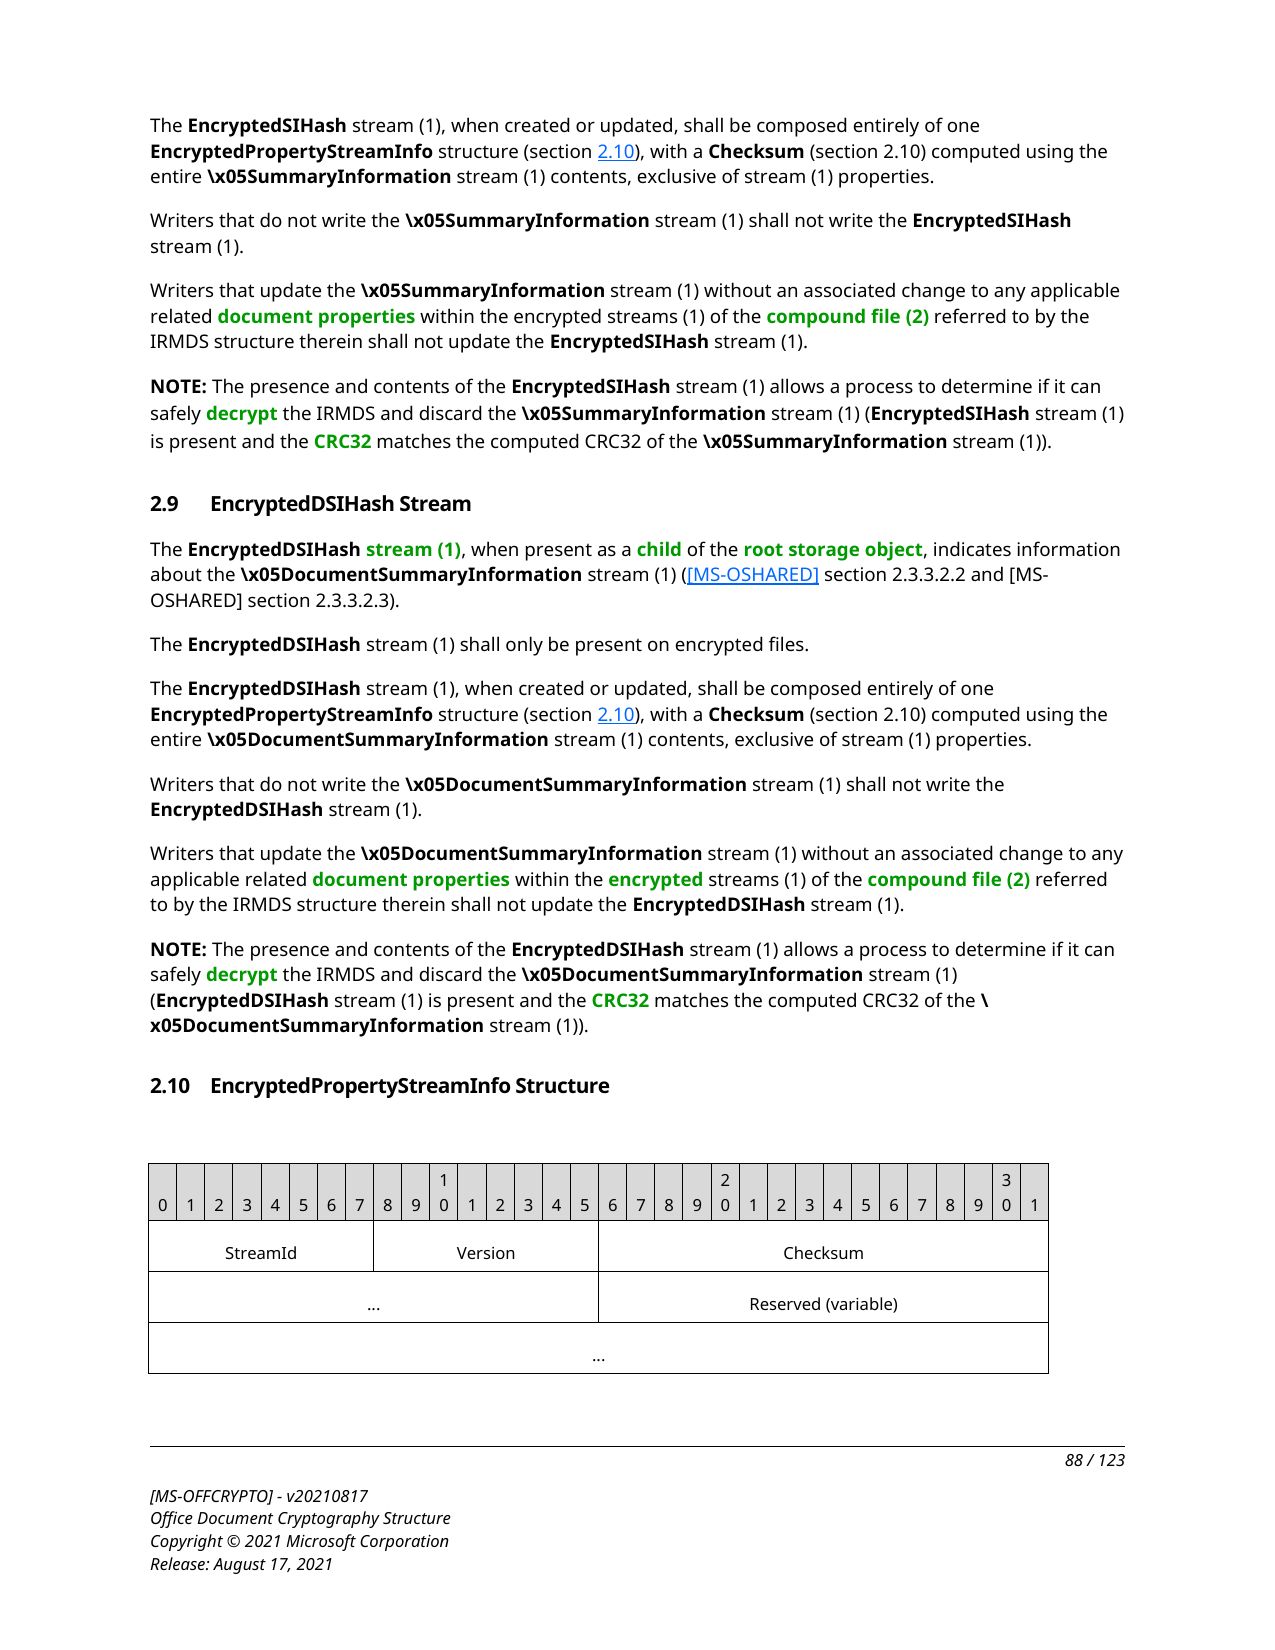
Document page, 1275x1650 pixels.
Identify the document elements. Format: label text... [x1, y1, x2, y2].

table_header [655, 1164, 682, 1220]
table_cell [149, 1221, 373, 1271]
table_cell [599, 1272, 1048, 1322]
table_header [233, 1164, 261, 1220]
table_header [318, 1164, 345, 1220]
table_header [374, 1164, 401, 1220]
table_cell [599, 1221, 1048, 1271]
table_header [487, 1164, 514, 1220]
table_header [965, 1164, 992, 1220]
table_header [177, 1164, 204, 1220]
text The EncryptedDSIHash stream (1) shall only be present on encrypted files. [150, 631, 1125, 657]
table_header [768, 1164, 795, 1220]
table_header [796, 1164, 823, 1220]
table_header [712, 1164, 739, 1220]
text Writers that do not write the \x05SummaryInformation stream (1) shall not write the EncryptedSIHash stream (1). [150, 208, 1125, 259]
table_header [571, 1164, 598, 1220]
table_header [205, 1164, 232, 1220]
text The EncryptedDSIHash stream (1), when present as a child of the root storage object, indicates information about the \x05DocumentSummaryInformation stream (1) ([MS-OSHARED] section 2.3.3.2.2 and [MS-OSHARED] section 2.3.3.2.3). [150, 536, 1125, 612]
text Writers that update the \x05DocumentSummaryInformation stream (1) without an associated change to any applicable related document properties within the encrypted streams (1) of the compound file (2) referred to by the IRMDS structure therein shall not update the EncryptedDSIHash stream (1). [150, 841, 1125, 917]
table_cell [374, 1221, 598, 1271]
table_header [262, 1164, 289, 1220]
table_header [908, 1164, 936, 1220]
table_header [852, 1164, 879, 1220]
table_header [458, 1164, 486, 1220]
subtitle EncryptedDSIHash Stream [150, 489, 1125, 517]
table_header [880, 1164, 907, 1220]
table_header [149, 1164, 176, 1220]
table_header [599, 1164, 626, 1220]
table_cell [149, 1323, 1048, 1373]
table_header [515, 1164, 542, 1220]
text NOTE: The presence and contents of the EncryptedDSIHash stream (1) allows a process to determine if it can safely decrypt the IRMDS and discard the \x05DocumentSummaryInformation stream (1) (EncryptedDSIHash stream (1) is present and the CRC32 matches the computed CRC32 of the \x05DocumentSummaryInformation stream (1)). [150, 936, 1125, 1038]
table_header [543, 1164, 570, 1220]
text Writers that do not write the \x05DocumentSummaryInformation stream (1) shall not write the EncryptedDSIHash stream (1). [150, 771, 1125, 822]
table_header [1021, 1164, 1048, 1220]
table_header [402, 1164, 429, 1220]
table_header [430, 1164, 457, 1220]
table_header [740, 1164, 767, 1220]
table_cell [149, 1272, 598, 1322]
text The EncryptedSIHash stream (1), when created or updated, shall be composed entirely of one EncryptedPropertyStreamInfo structure (section 2.10), with a Checksum (section 2.10) computed using the entire \x05SummaryInformation stream (1) contents, exclusive of stream (1) properties. [150, 112, 1125, 189]
text Writers that update the \x05SummaryInformation stream (1) without an associated change to any applicable related document properties within the encrypted streams (1) of the compound file (2) referred to by the IRMDS structure therein shall not update the EncryptedSIHash stream (1). [150, 278, 1125, 354]
text NOTE: The presence and contents of the EncryptedSIHash stream (1) allows a process to determine if it can safely decrypt the IRMDS and discard the \x05SummaryInformation stream (1) (EncryptedSIHash stream (1) is present and the CRC32 matches the computed CRC32 of the \x05SummaryInformation stream (1)). [150, 373, 1125, 453]
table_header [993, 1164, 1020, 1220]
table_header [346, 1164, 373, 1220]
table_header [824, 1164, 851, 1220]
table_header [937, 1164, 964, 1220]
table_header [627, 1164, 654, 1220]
subtitle EncryptedPropertyStreamInfo Structure [150, 1071, 1125, 1100]
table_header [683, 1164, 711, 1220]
text The EncryptedDSIHash stream (1), when created or updated, shall be composed entirely of one EncryptedPropertyStreamInfo structure (section 2.10), with a Checksum (section 2.10) computed using the entire \x05DocumentSummaryInformation stream (1) contents, exclusive of stream (1) properties. [150, 676, 1125, 752]
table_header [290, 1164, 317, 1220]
